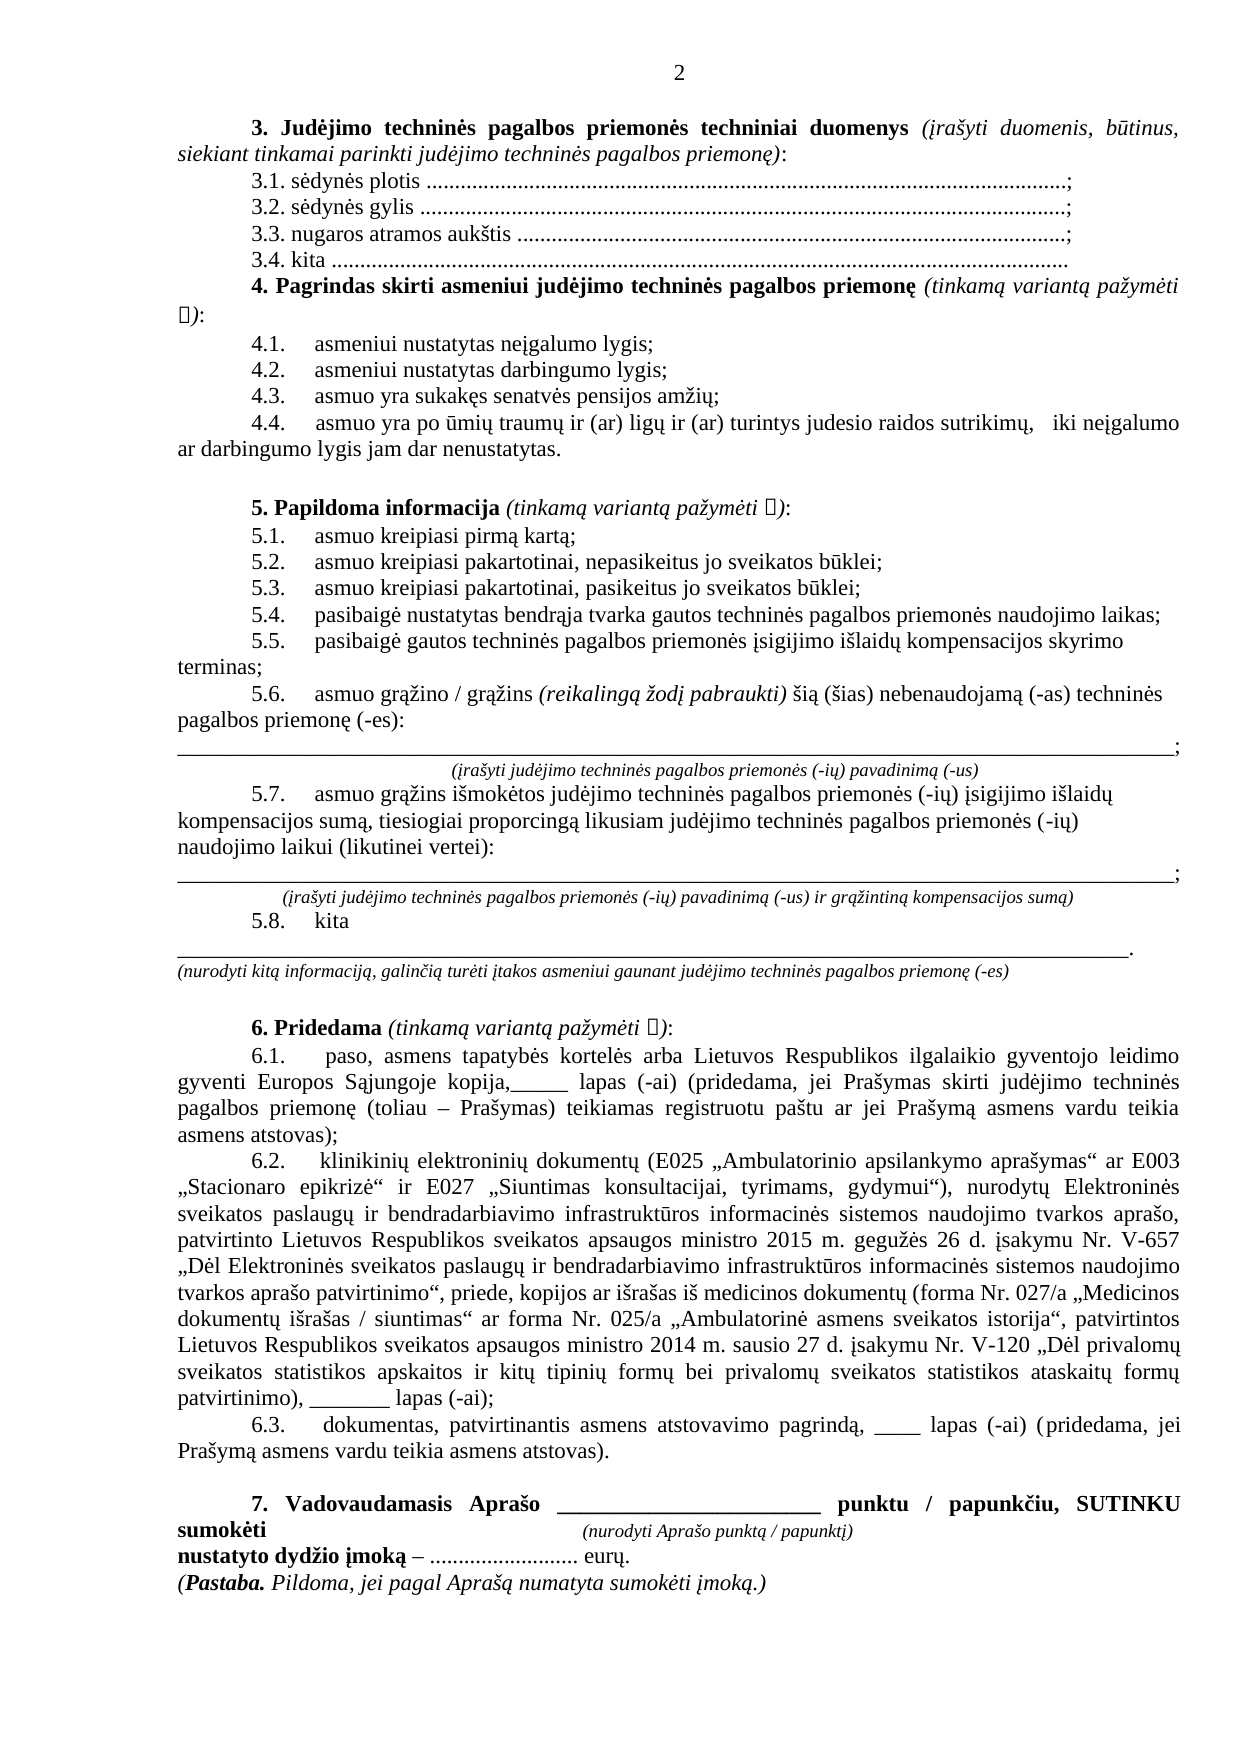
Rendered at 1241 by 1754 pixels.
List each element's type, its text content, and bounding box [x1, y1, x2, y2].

text 5.5.  pasibaigė gautos techninės pagalbos priemonės įsigijimo išlaidų kompensacijos skyrimo terminas; [177, 627, 1181, 680]
text 3.4. kita ................................................................................................................................. [177, 246, 1181, 272]
text (Pastaba. Pildoma, jei pagal Aprašą numatyta sumokėti įmoką.) [177, 1569, 1181, 1595]
text nustatyto dydžio įmoką – .......................... eurų. [177, 1542, 1181, 1569]
text 6.1.  paso, asmens tapatybės kortelės arba Lietuvos Respublikos ilgalaikio gyventojo leidimo gyventi Europos Sąjungoje kopija,_____ lapas (-ai) (pridedama, jei Prašymas skirti judėjimo techninės pagalbos priemonę (toliau – Prašymas) teikiamas registruotu paštu ar jei Prašymą asmens vardu teikia asmens atstovas); [177, 1042, 1181, 1147]
text 5.6.  asmuo grąžino / grąžins (reikalingą žodį pabraukti) šią (šias) nebenaudojamą (-as) techninės pagalbos priemonę (-es): _______________________________________________________________________________________; [177, 680, 1181, 759]
text 3.3. nugaros atramos aukštis ................................................................................................; [177, 219, 1181, 246]
text 3.1. sėdynės plotis ................................................................................................................; [177, 167, 1181, 193]
text 4. Pagrindas skirti asmeniui judėjimo techninės pagalbos priemonę (tinkamą variantą pažymėti ): [177, 272, 1181, 330]
text 5.7.  asmuo grąžins išmokėtos judėjimo techninės pagalbos priemonės (-ių) įsigijimo išlaidų kompensacijos sumą, tiesiogiai proporcingą likusiam judėjimo techninės pagalbos priemonės (-ių) naudojimo laikui (likutinei vertei): _______________________________________________________________________________________; [177, 780, 1181, 886]
text 3.2. sėdynės gylis .................................................................................................................; [177, 193, 1181, 219]
text 3. Judėjimo techninės pagalbos priemonės techniniai duomenys (įrašyti duomenis, būtinus, siekiant tinkamai parinkti judėjimo techninės pagalbos priemonę): [177, 114, 1181, 167]
text 4.2.  asmeniui nustatytas darbingumo lygis; [177, 356, 1181, 383]
text 7. Vadovaudamasis Aprašo _______________________ punktu / papunkčiu, SUTINKU sumokėti (nurodyti Aprašo punktą / papunktį) [177, 1490, 1181, 1542]
text 5.8.  kita [177, 907, 1181, 934]
text 4.4.  asmuo yra po ūmių traumų ir (ar) ligų ir (ar) turintys judesio raidos sutrikimų, iki neįgalumo ar darbingumo lygis jam dar nenustatytas. [177, 409, 1181, 462]
text 4.1.  asmeniui nustatytas neįgalumo lygis; [177, 330, 1181, 356]
text (įrašyti judėjimo techninės pagalbos priemonės (-ių) pavadinimą (-us) [177, 759, 1181, 780]
text ___________________________________________________________________________________. (nurodyti kitą informaciją, galinčią turėti įtakos asmeniui gaunant judėjimo techninės pagalbos priemonę (-es) [177, 934, 1181, 982]
text 5. Papildoma informacija (tinkamą variantą pažymėti ): [177, 490, 1181, 522]
text 6. Pridedama (tinkamą variantą pažymėti ): [177, 1010, 1181, 1042]
text 5.4.  pasibaigė nustatytas bendrąja tvarka gautos techninės pagalbos priemonės naudojimo laikas; [177, 601, 1181, 627]
text 5.3.  asmuo kreipiasi pakartotinai, pasikeitus jo sveikatos būklei; [177, 574, 1181, 601]
text 5.2.  asmuo kreipiasi pakartotinai, nepasikeitus jo sveikatos būklei; [177, 548, 1181, 574]
text 6.2.  klinikinių elektroninių dokumentų (E025 „Ambulatorinio apsilankymo aprašymas“ ar E003 „Stacionaro epikrizė“ ir E027 „Siuntimas konsultacijai, tyrimams, gydymui“), nurodytų Elektroninės sveikatos paslaugų ir bendradarbiavimo infrastruktūros informacinės sistemos naudojimo tvarkos aprašo, patvirtinto Lietuvos Respublikos sveikatos apsaugos ministro 2015 m. gegužės 26 d. įsakymu Nr. V-657 „Dėl Elektroninės sveikatos paslaugų ir bendradarbiavimo infrastruktūros informacinės sistemos naudojimo tvarkos aprašo patvirtinimo“, priede, kopijos ar išrašas iš medicinos dokumentų (forma Nr. 027/a „Medicinos dokumentų išrašas / siuntimas“ ar forma Nr. 025/a „Ambulatorinė asmens sveikatos istorija“, patvirtintos Lietuvos Respublikos sveikatos apsaugos ministro 2014 m. sausio 27 d. įsakymu Nr. V-120 „Dėl privalomų sveikatos statistikos apskaitos ir kitų tipinių formų bei privalomų sveikatos statistikos ataskaitų formų patvirtinimo), _______ lapas (-ai); [177, 1147, 1181, 1411]
text 4.3.  asmuo yra sukakęs senatvės pensijos amžių; [177, 383, 1181, 409]
text 5.1.  asmuo kreipiasi pirmą kartą; [177, 522, 1181, 548]
text (įrašyti judėjimo techninės pagalbos priemonės (-ių) pavadinimą (-us) ir grąžintiną kompensacijos sumą) [177, 886, 1181, 907]
text 6.3.  dokumentas, patvirtinantis asmens atstovavimo pagrindą, ____ lapas (-ai) (pridedama, jei Prašymą asmens vardu teikia asmens atstovas). [177, 1411, 1181, 1463]
